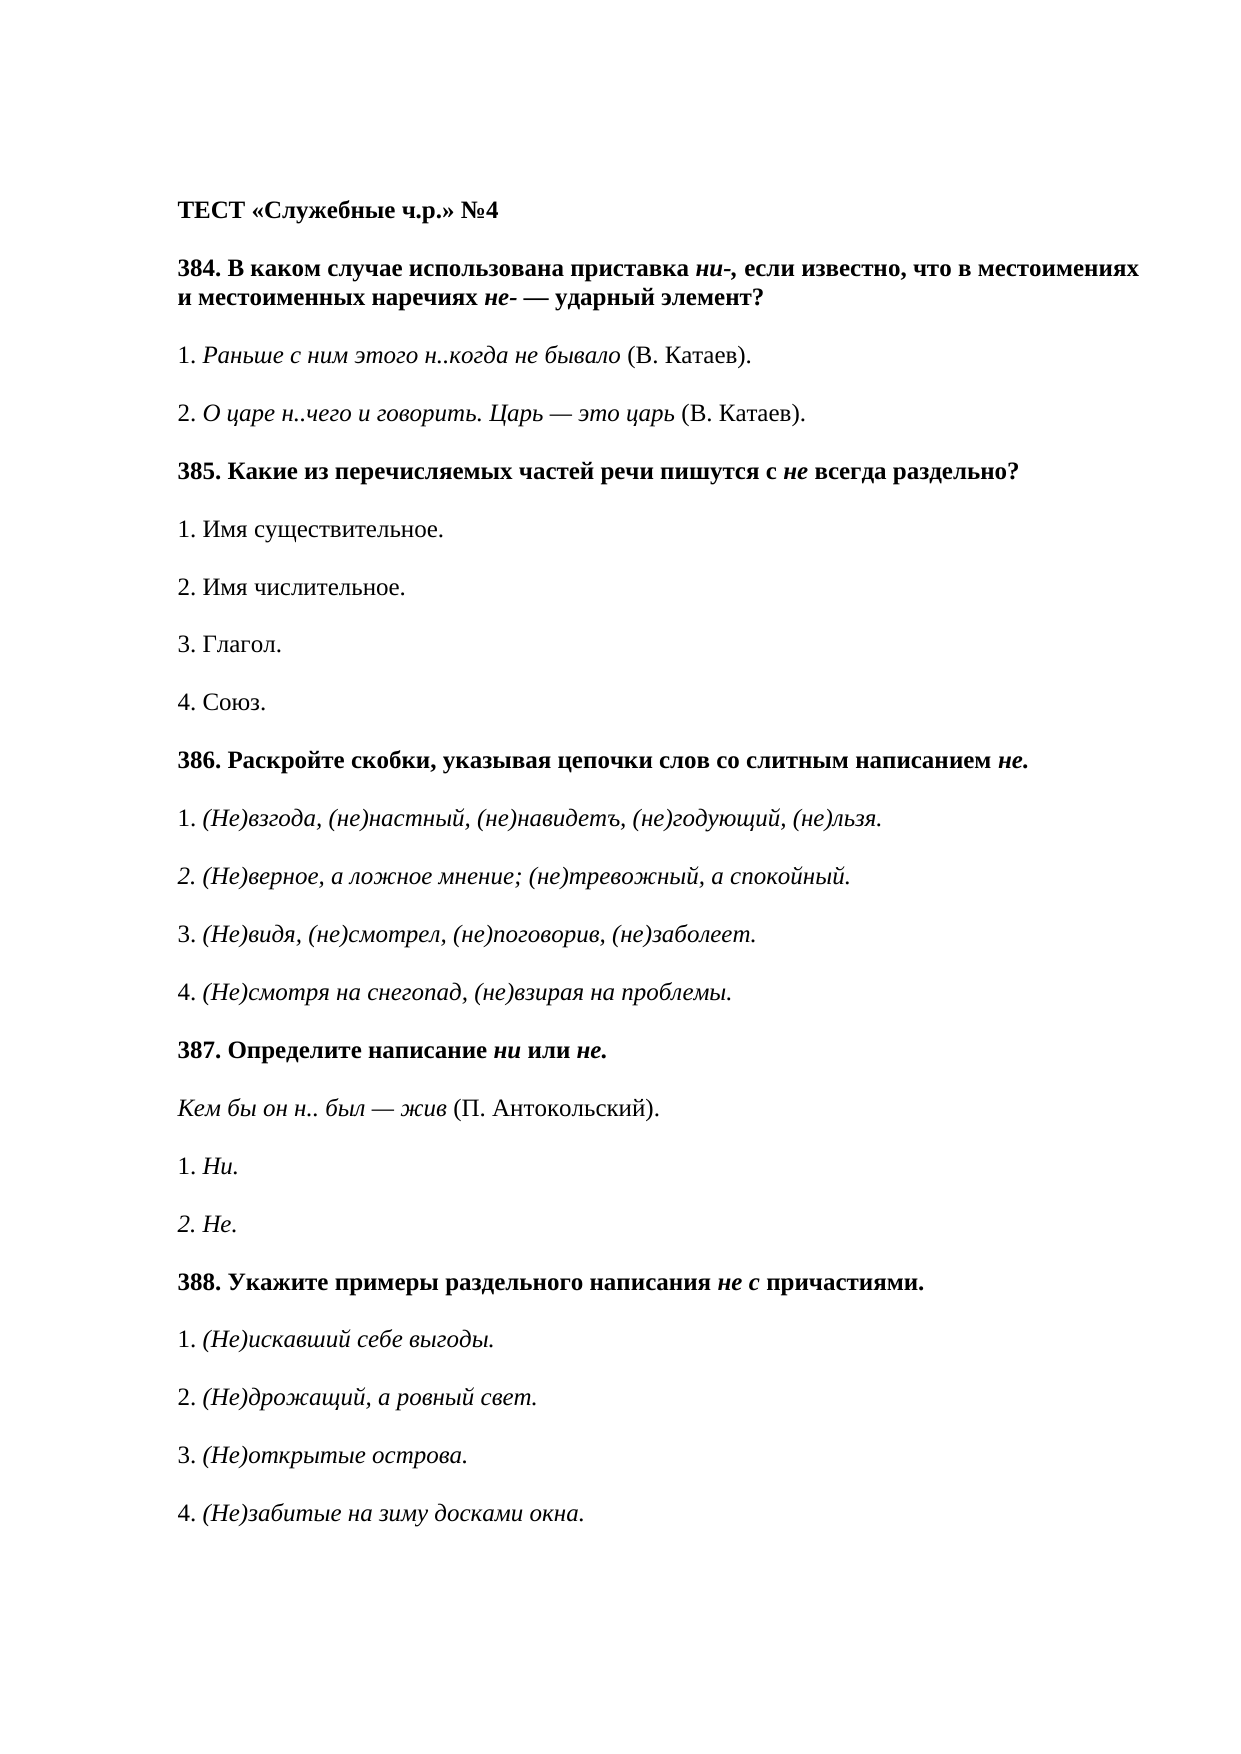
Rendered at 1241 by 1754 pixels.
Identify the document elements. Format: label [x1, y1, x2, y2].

table_cell [177, 195, 1152, 1614]
